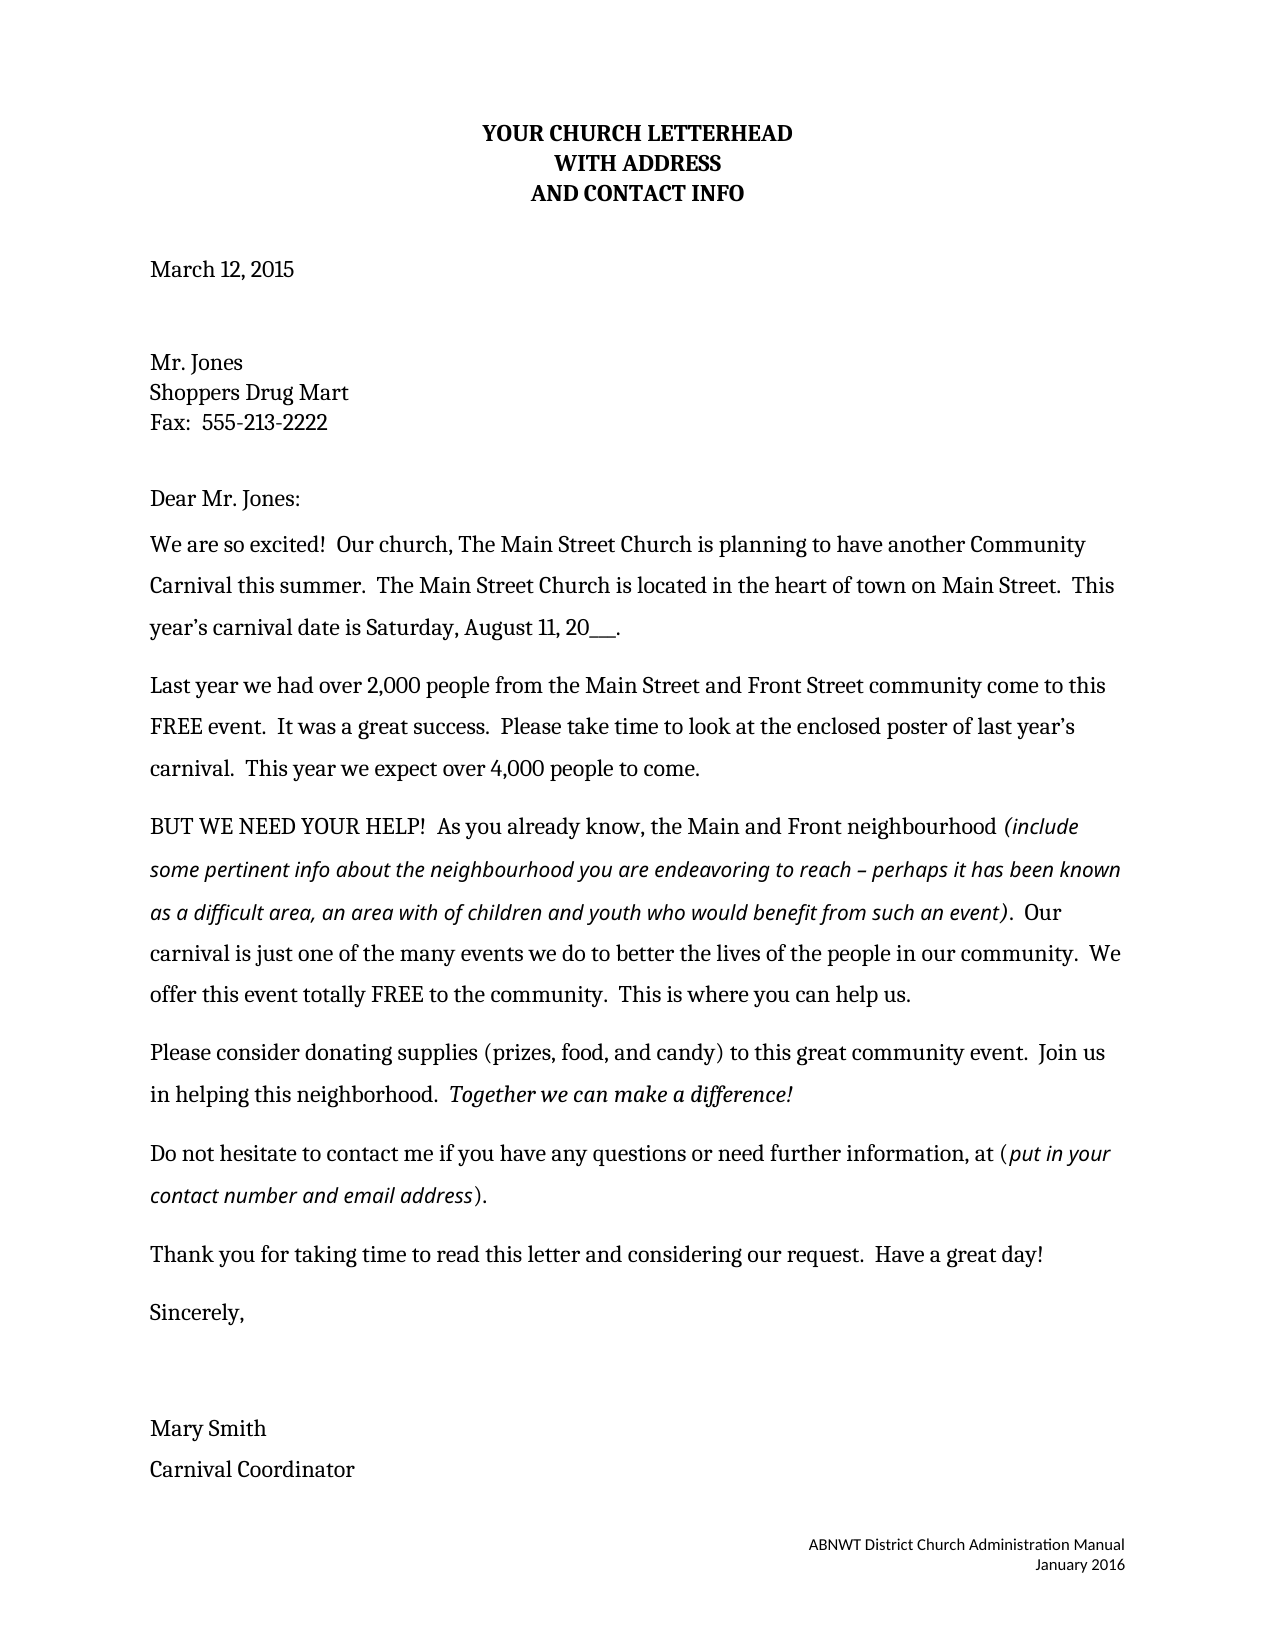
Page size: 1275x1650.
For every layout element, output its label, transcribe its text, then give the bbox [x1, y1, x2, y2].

text AND CONTACT INFO [150, 179, 1125, 207]
text Please consider donating supplies (prizes, food, and candy) to this great community event. Join us in helping this neighborhood. Together we can make a difference! [150, 1039, 1125, 1108]
text Carnival Coordinator [150, 1456, 1125, 1483]
text Fax: 555-213-2222 [150, 408, 1125, 436]
text Do not hesitate to contact me if you have any questions or need further information, at (put in your contact number and email address). [150, 1139, 1125, 1210]
text YOUR CHURCH LETTERHEAD [150, 120, 1125, 148]
text March 12, 2015 [150, 256, 1125, 283]
text Mr. Jones [150, 349, 1125, 376]
text Mary Smith [150, 1414, 1125, 1442]
text BUT WE NEED YOUR HELP! As you already know, the Main and Front neighbourhood (include some pertinent info about the neighbourhood you are endeavoring to reach – perhaps it has been known as a difficult area, an area with of children and youth who would benefit from such an event). Our carnival is just one of the many events we do to better the lives of the people in our community. We offer this event totally FREE to the community. This is where you can help us. [150, 812, 1125, 1009]
text We are so excited! Our church, The Main Street Church is planning to have another Community Carnival this summer. The Main Street Church is located in the heart of town on Main Street. This year’s carnival date is Saturday, August 11, 20___. [150, 531, 1125, 641]
text WITH ADDRESS [150, 150, 1125, 177]
text Thank you for taking time to read this letter and considering our request. Have a great day! [150, 1241, 1125, 1268]
text Sincerely, [150, 1298, 1125, 1326]
text Shoppers Drug Mart [150, 378, 1125, 406]
text Dear Mr. Jones: [150, 484, 1125, 512]
text Last year we had over 2,000 people from the Main Street and Front Street community come to this FREE event. It was a great success. Please take time to look at the enclosed poster of last year’s carnival. This year we expect over 4,000 people to come. [150, 672, 1125, 782]
